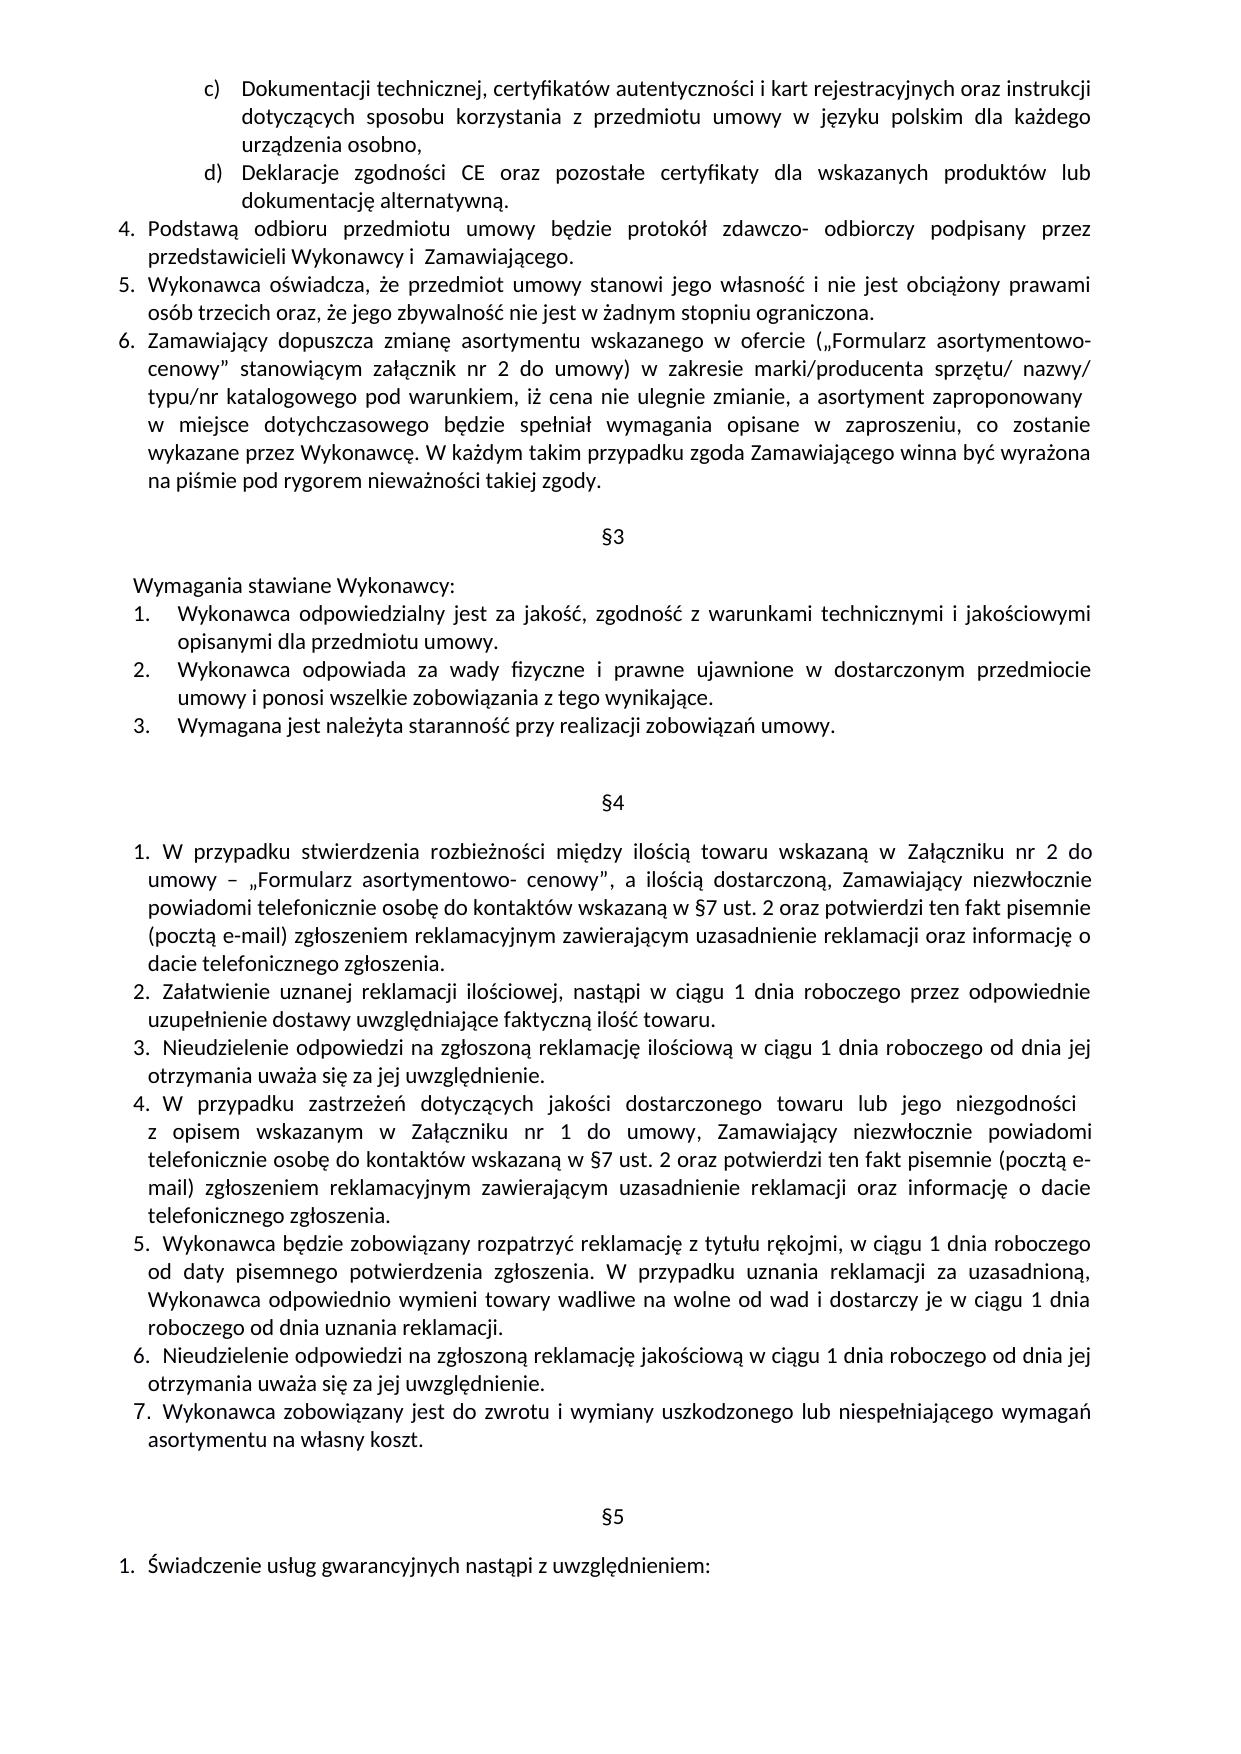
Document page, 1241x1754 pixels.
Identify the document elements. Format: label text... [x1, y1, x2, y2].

list W przypadku stwierdzenia rozbieżności między ilością towaru wskazaną w Załączniku nr 2 do umowy – „Formularz asortymentowo- cenowy”, a ilością dostarczoną, Zamawiający niezwłocznie powiadomi telefonicznie osobę do kontaktów wskazaną w §7 ust. 2 oraz potwierdzi ten fakt pisemnie (pocztą e-mail) zgłoszeniem reklamacyjnym zawierającym uzasadnienie reklamacji oraz informację o dacie telefonicznego zgłoszenia. [133, 837, 1093, 977]
list W przypadku zastrzeżeń dotyczących jakości dostarczonego towaru lub jego niezgodności z opisem wskazanym w Załączniku nr 1 do umowy, Zamawiający niezwłocznie powiadomi telefonicznie osobę do kontaktów wskazaną w §7 ust. 2 oraz potwierdzi ten fakt pisemnie (pocztą e-mail) zgłoszeniem reklamacyjnym zawierającym uzasadnienie reklamacji oraz informację o dacie telefonicznego zgłoszenia. [133, 1089, 1093, 1229]
list Dokumentacji technicznej, certyfikatów autentyczności i kart rejestracyjnych oraz instrukcji dotyczących sposobu korzystania z przedmiotu umowy w języku polskim dla każdego urządzenia osobno, [204, 74, 1093, 158]
list Nieudzielenie odpowiedzi na zgłoszoną reklamację jakościową w ciągu 1 dnia roboczego od dnia jej otrzymania uważa się za jej uwzględnienie. [133, 1341, 1093, 1397]
list Nieudzielenie odpowiedzi na zgłoszoną reklamację ilościową w ciągu 1 dnia roboczego od dnia jej otrzymania uważa się za jej uwzględnienie. [133, 1033, 1093, 1089]
list Załatwienie uznanej reklamacji ilościowej, nastąpi w ciągu 1 dnia roboczego przez odpowiednie uzupełnienie dostawy uwzględniające faktyczną ilość towaru. [133, 977, 1093, 1033]
list Wykonawca zobowiązany jest do zwrotu i wymiany uszkodzonego lub niespełniającego wymagań asortymentu na własny koszt. [133, 1397, 1093, 1453]
list Wykonawca odpowiedzialny jest za jakość, zgodność z warunkami technicznymi i jakościowymi opisanymi dla przedmiotu umowy. [133, 599, 1093, 655]
text §5 [133, 1502, 1093, 1530]
text §3 [133, 522, 1093, 550]
list Zamawiający dopuszcza zmianę asortymentu wskazanego w ofercie („Formularz asortymentowo- cenowy” stanowiącym załącznik nr 2 do umowy) w zakresie marki/producenta sprzętu/ nazwy/ typu/nr katalogowego pod warunkiem, iż cena nie ulegnie zmianie, a asortyment zaproponowany w miejsce dotychczasowego będzie spełniał wymagania opisane w zaproszeniu, co zostanie wykazane przez Wykonawcę. W każdym takim przypadku zgoda Zamawiającego winna być wyrażona na piśmie pod rygorem nieważności takiej zgody. [118, 326, 1093, 494]
list Podstawą odbioru przedmiotu umowy będzie protokół zdawczo- odbiorczy podpisany przez przedstawicieli Wykonawcy i Zamawiającego. [118, 214, 1093, 270]
text Wymagania stawiane Wykonawcy: [133, 571, 1093, 599]
list Wykonawca będzie zobowiązany rozpatrzyć reklamację z tytułu rękojmi, w ciągu 1 dnia roboczego od daty pisemnego potwierdzenia zgłoszenia. W przypadku uznania reklamacji za uzasadnioną, Wykonawca odpowiednio wymieni towary wadliwe na wolne od wad i dostarczy je w ciągu 1 dnia roboczego od dnia uznania reklamacji. [133, 1229, 1093, 1341]
list Deklaracje zgodności CE oraz pozostałe certyfikaty dla wskazanych produktów lub dokumentację alternatywną. [204, 158, 1093, 214]
list Wymagana jest należyta staranność przy realizacji zobowiązań umowy. [133, 711, 1093, 739]
list Wykonawca odpowiada za wady fizyczne i prawne ujawnione w dostarczonym przedmiocie umowy i ponosi wszelkie zobowiązania z tego wynikające. [133, 655, 1093, 711]
list Świadczenie usług gwarancyjnych nastąpi z uwzględnieniem: [118, 1551, 1093, 1579]
text §4 [133, 788, 1093, 816]
list Wykonawca oświadcza, że przedmiot umowy stanowi jego własność i nie jest obciążony prawami osób trzecich oraz, że jego zbywalność nie jest w żadnym stopniu ograniczona. [118, 270, 1093, 326]
